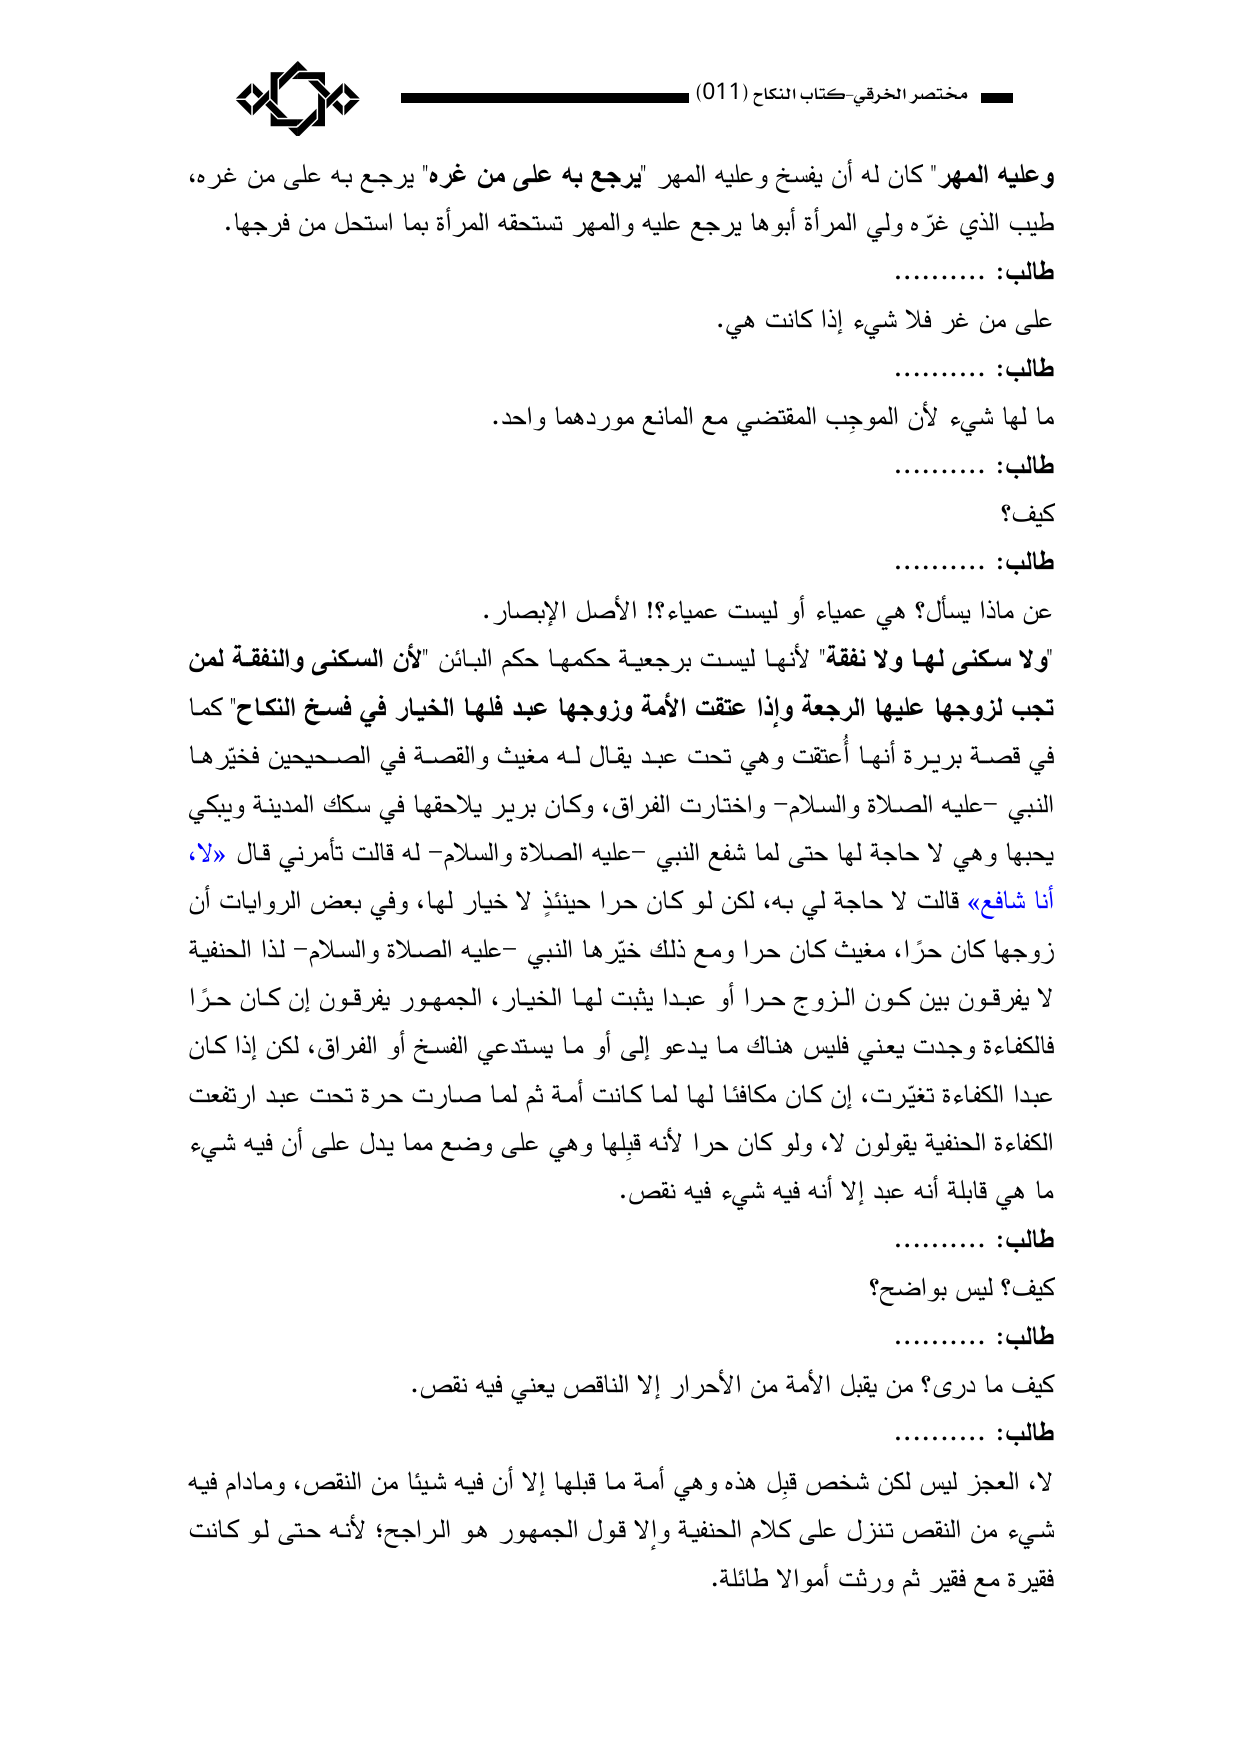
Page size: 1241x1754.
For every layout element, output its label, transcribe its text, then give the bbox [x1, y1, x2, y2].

text ما لها شيء لأن الموجِب المقتضي مع المانع موردهما واحد. [187, 392, 1053, 441]
text طالب: .......... [187, 537, 1053, 586]
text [187, 150, 1053, 247]
text كيف؟ [187, 489, 1053, 537]
text عن ماذا يسأل؟ هي عمياء أو ليست عمياء؟! الأصل الإبصار. [187, 586, 1053, 634]
text كيف ما درى؟ من يقبل الأمة من الأحرار إلا الناقص يعني فيه نقص. [187, 1360, 1053, 1408]
text لا، العجز ليس لكن شخص قبِل هذه وهي أمة ما قبلها إلا أن فيه شيئا من النقص، ومادام فيه شيء من النقص تنزل على كلام الحنفية وإلا قول الجمهور هو الراجح؛ لأنه حتى لو كانت فقيرة مع فقير ثم ورثت أموالا طائلة. [187, 1457, 1053, 1602]
text على من غر فلا شيء إذا كانت هي. [187, 295, 1053, 344]
text طالب: .......... [187, 1408, 1053, 1457]
text طالب: .......... [187, 1215, 1053, 1263]
text كيف؟ ليس بواضح؟ [187, 1263, 1053, 1312]
text طالب: .......... [187, 344, 1053, 392]
text طالب: .......... [187, 1312, 1053, 1360]
text طالب: .......... [187, 441, 1053, 489]
text طالب: .......... [187, 247, 1053, 295]
text "ولا سكنى لها ولا نفقة" لأنها ليست برجعية حكمها حكم البائن "لأن السكنى والنفقة لمن تجب لزوجها عليها الرجعة وإذا عتقت الأمة وزوجها عبد فلها الخيار في فسخ النكاح" كما في قصة بريرة أنها أُعتقت وهي تحت عبد يقال له مغيث والقصة في الصحيحين فخيّرها النبي -عليه الصلاة والسلام- واختارت الفراق، وكان برير يلاحقها في سكك المدينة ويبكي يحبها وهي لا حاجة لها حتى لما شفع النبي -عليه الصلاة والسلام- له قالت تأمرني قال «لا، أنا شافع» قالت لا حاجة لي به، لكن لو كان حرا حينئذٍ لا خيار لها، وفي بعض الروايات أن زوجها كان حرًا، مغيث كان حرا ومع ذلك خيّرها النبي -عليه الصلاة والسلام- لذا الحنفية لا يفرقون بين كون الزوج حرا أو عبدا يثبت لها الخيار، الجمهور يفرقون إن كان حرًا فالكفاءة وجدت يعني فليس هناك ما يدعو إلى أو ما يستدعي الفسخ أو الفراق، لكن إذا كان عبدا الكفاءة تغيّرت، إن كان مكافئا لها لما كانت أمة ثم لما صارت حرة تحت عبد ارتفعت الكفاءة الحنفية يقولون لا، ولو كان حرا لأنه قبِلها وهي على وضع مما يدل على أن فيه شيء ما هي قابلة أنه عبد إلا أنه فيه شيء فيه نقص. [187, 634, 1053, 1215]
